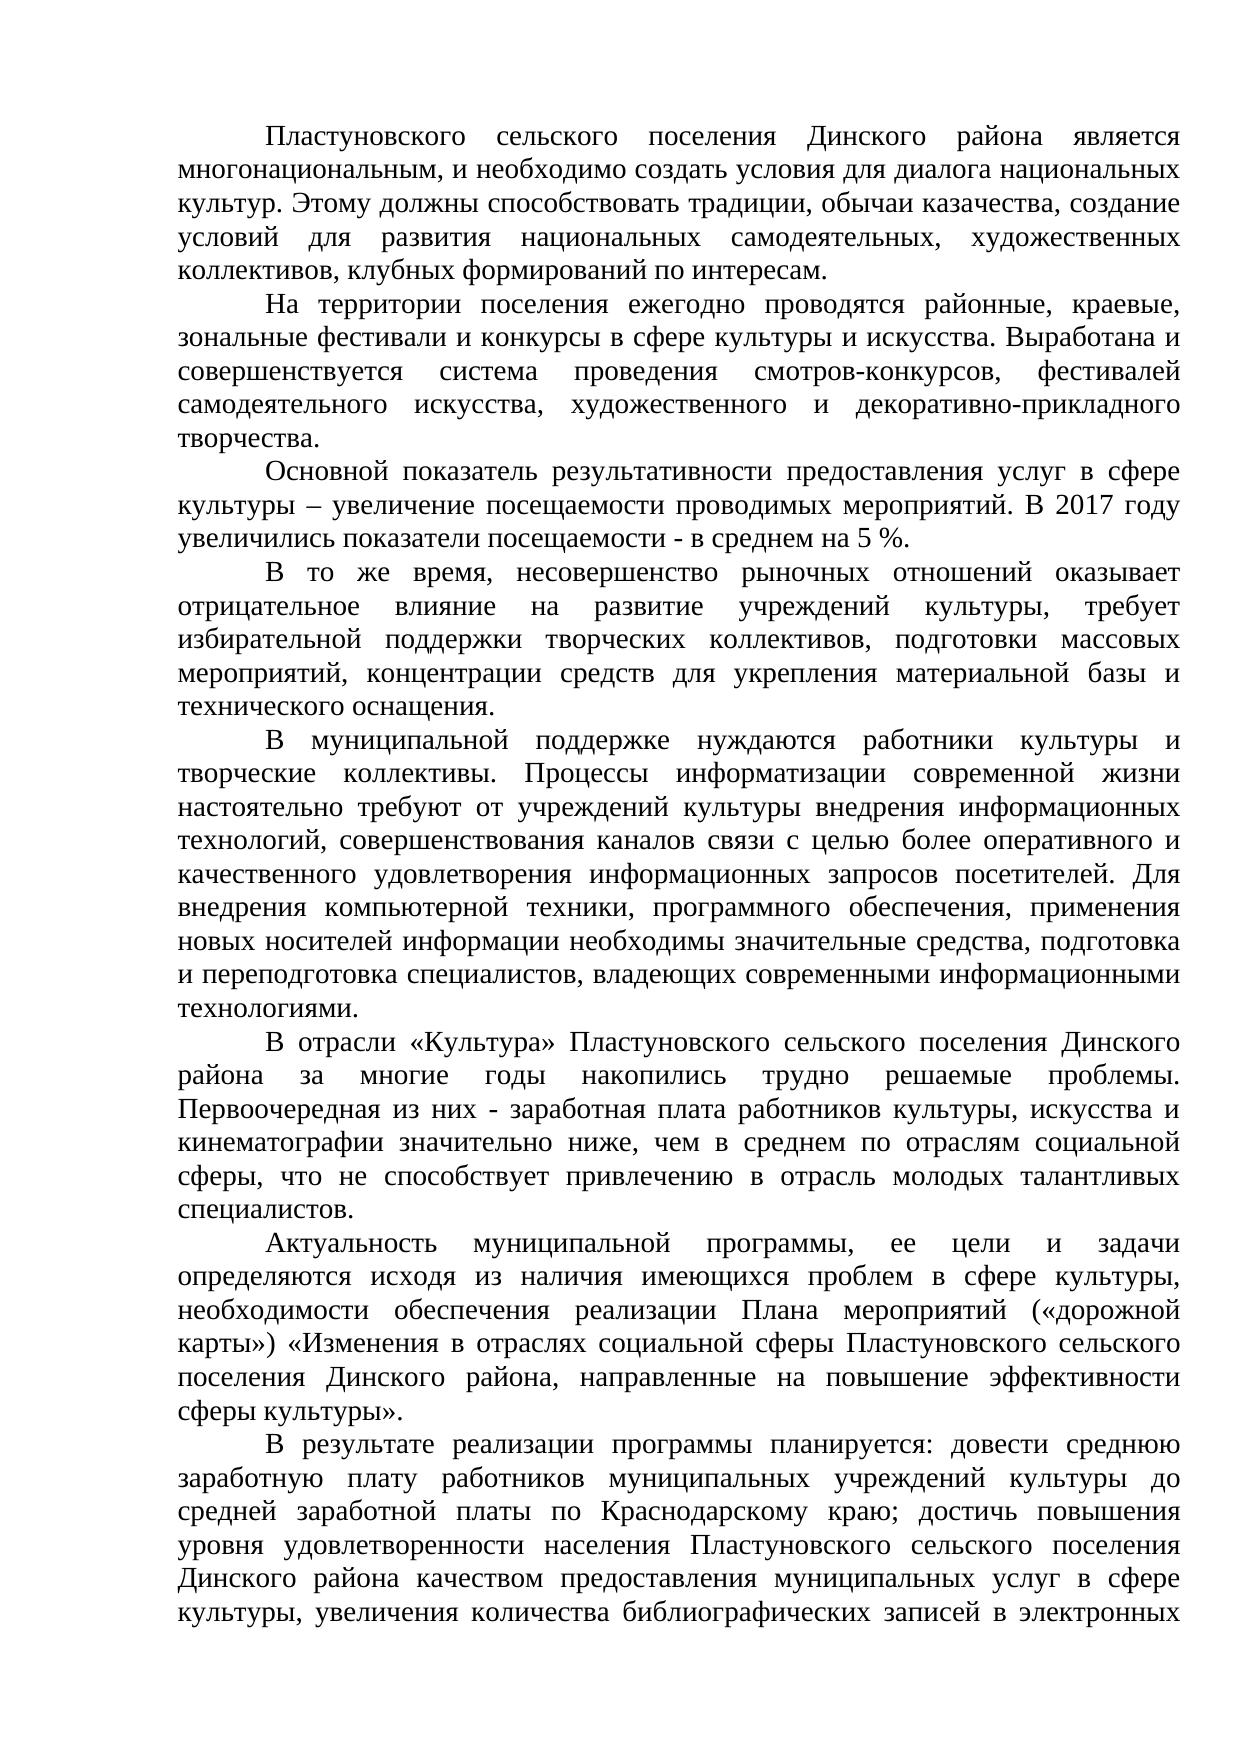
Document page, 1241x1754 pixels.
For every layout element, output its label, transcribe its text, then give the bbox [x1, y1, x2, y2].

text В муниципальной поддержке нуждаются работники культуры и творческие коллективы. Процессы информатизации современной жизни настоятельно требуют от учреждений культуры внедрения информационных технологий, совершенствования каналов связи с целью более оперативного и качественного удовлетворения информационных запросов посетителей. Для внедрения компьютерной техники, программного обеспечения, применения новых носителей информации необходимы значительные средства, подготовка и переподготовка специалистов, владеющих современными информационными технологиями. [177, 722, 1181, 1024]
text На территории поселения ежегодно проводятся районные, краевые, зональные фестивали и конкурсы в сфере культуры и искусства. Выработана и совершенствуется система проведения смотров-конкурсов, фестивалей самодеятельного искусства, художественного и декоративно-прикладного творчества. [177, 286, 1181, 453]
text В то же время, несовершенство рыночных отношений оказывает отрицательное влияние на развитие учреждений культуры, требует избирательной поддержки творческих коллективов, подготовки массовых мероприятий, концентрации средств для укрепления материальной базы и технического оснащения. [177, 554, 1181, 722]
text Актуальность муниципальной программы, ее цели и задачи определяются исходя из наличия имеющихся проблем в сфере культуры, необходимости обеспечения реализации Плана мероприятий («дорожной карты») «Изменения в отраслях социальной сферы Пластуновского сельского поселения Динского района, направленные на повышение эффективности сферы культуры». [177, 1225, 1181, 1426]
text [177, 1426, 1181, 1627]
text Пластуновского сельского поселения Динского района является многонациональным, и необходимо создать условия для диалога национальных культур. Этому должны способствовать традиции, обычаи казачества, создание условий для развития национальных самодеятельных, художественных коллективов, клубных формирований по интересам. [177, 118, 1181, 286]
text Основной показатель результативности предоставления услуг в сфере культуры – увеличение посещаемости проводимых мероприятий. В 2017 году увеличились показатели посещаемости - в среднем на 5 %. [177, 453, 1181, 554]
text В отрасли «Культура» Пластуновского сельского поселения Динского района за многие годы накопились трудно решаемые проблемы. Первоочередная из них - заработная плата работников культуры, искусства и кинематографии значительно ниже, чем в среднем по отраслям социальной сферы, что не способствует привлечению в отрасль молодых талантливых специалистов. [177, 1024, 1181, 1225]
